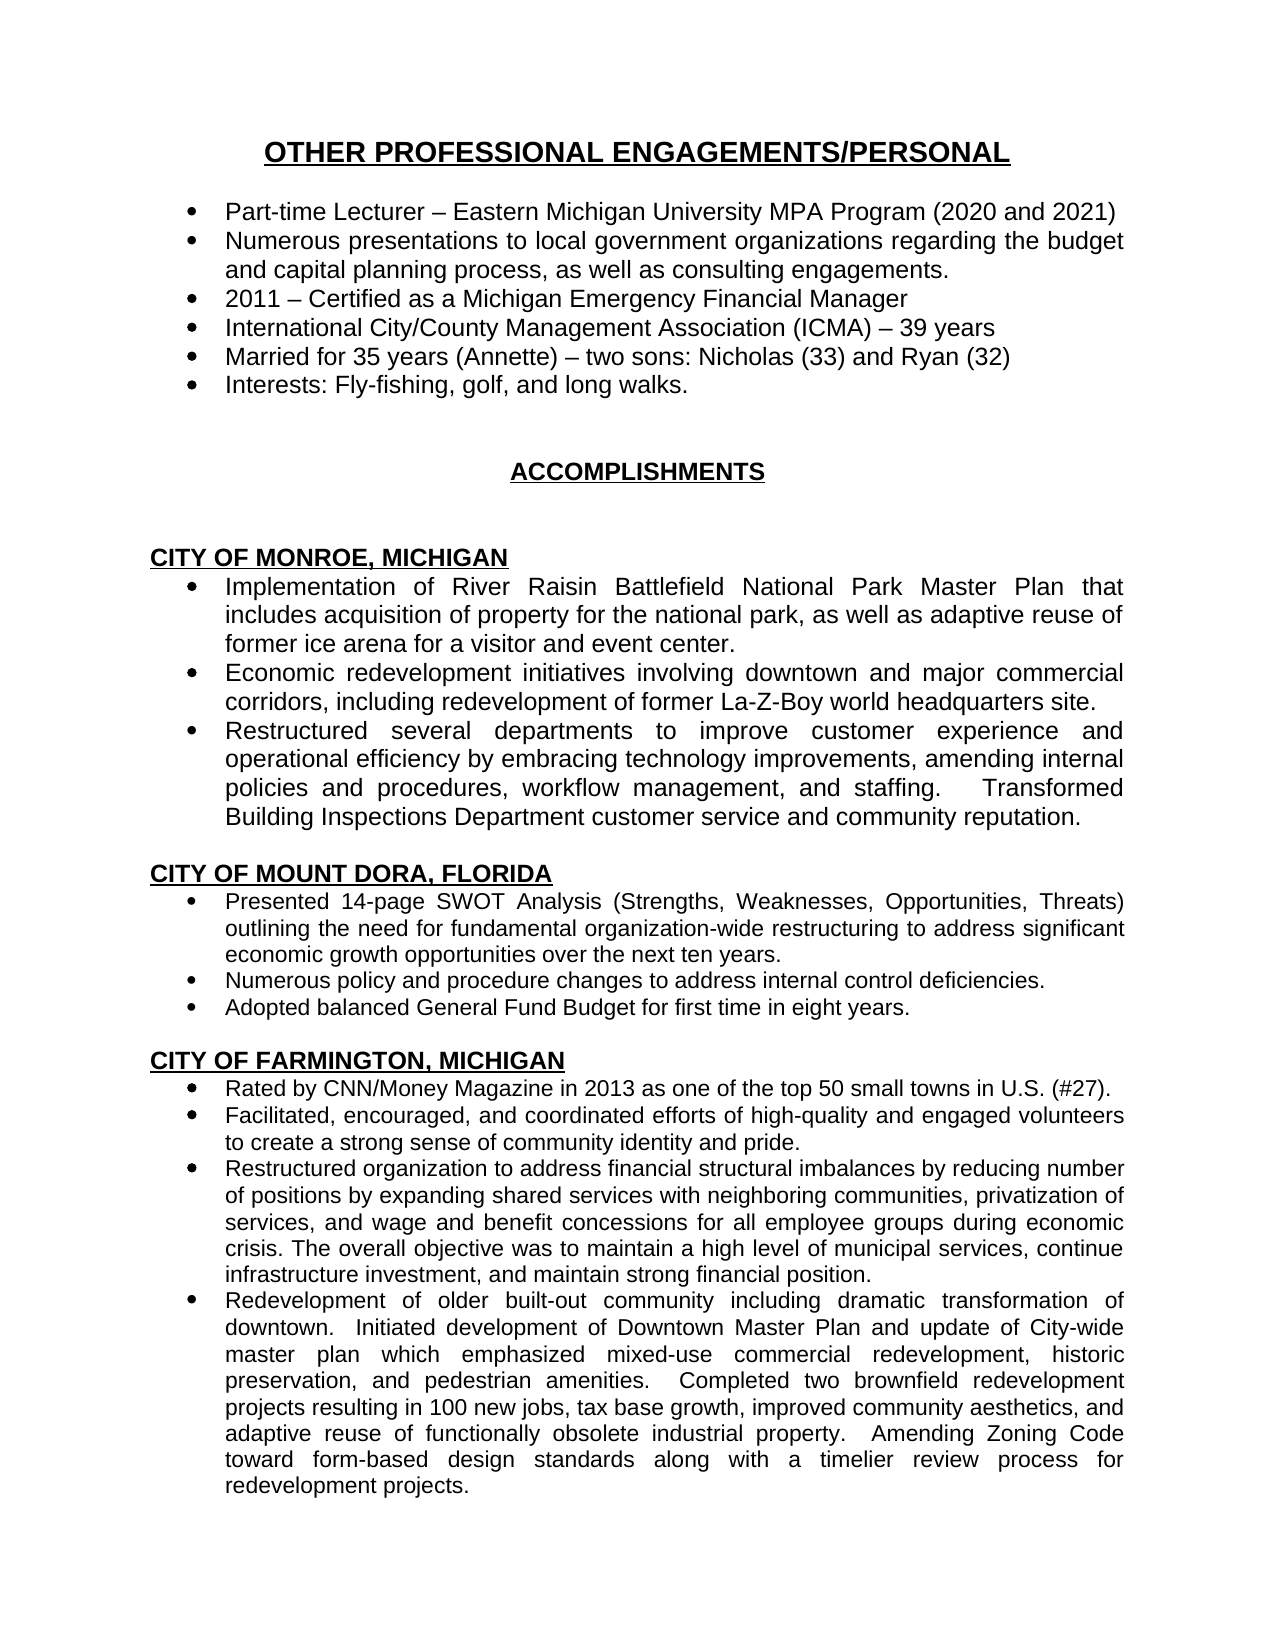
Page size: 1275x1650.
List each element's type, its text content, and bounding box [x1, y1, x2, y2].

list Rated by CNN/Money Magazine in 2013 as one of the top 50 small towns in U.S. (#27). [187, 1075, 1125, 1102]
list Part-time Lecturer – Eastern Michigan University MPA Program (2020 and 2021) [187, 197, 1125, 226]
text CITY OF MONROE, MICHIGAN [150, 543, 1125, 572]
text ACCOMPLISHMENTS [150, 457, 1125, 485]
list Redevelopment of older built-out community including dramatic transformation of downtown. Initiated development of Downtown Master Plan and update of City-wide master plan which emphasized mixed-use commercial redevelopment, historic preservation, and pedestrian amenities. Completed two brownfield redevelopment projects resulting in 100 new jobs, tax base growth, improved community aesthetics, and adaptive reuse of functionally obsolete industrial property. Amending Zoning Code toward form-based design standards along with a timelier review process for redevelopment projects. [187, 1287, 1125, 1499]
list International City/County Management Association (ICMA) – 39 years [187, 313, 1125, 341]
list Married for 35 years (Annette) – two sons: Nicholas (33) and Ryan (32) [187, 341, 1125, 370]
list Interests: Fly-fishing, golf, and long walks. [187, 370, 1125, 399]
list Numerous presentations to local government organizations regarding the budget and capital planning process, as well as consulting engagements. [187, 226, 1125, 284]
text CITY OF FARMINGTON, MICHIGAN [150, 1046, 1125, 1075]
list Restructured organization to address financial structural imbalances by reducing number of positions by expanding shared services with neighboring communities, privatization of services, and wage and benefit concessions for all employee groups during economic crisis. The overall objective was to maintain a high level of municipal services, continue infrastructure investment, and maintain strong financial position. [187, 1155, 1125, 1287]
text OTHER PROFESSIONAL ENGAGEMENTS/PERSONAL [150, 135, 1125, 168]
list Adopted balanced General Fund Budget for first time in eight years. [187, 994, 1125, 1020]
list 2011 – Certified as a Michigan Emergency Financial Manager [187, 284, 1125, 313]
list Facilitated, encouraged, and coordinated efforts of high-quality and engaged volunteers to create a strong sense of community identity and pride. [187, 1102, 1125, 1155]
list Restructured several departments to improve customer experience and operational efficiency by embracing technology improvements, amending internal policies and procedures, workflow management, and staffing. Transformed Building Inspections Department customer service and community reputation. [187, 716, 1125, 831]
text CITY OF MOUNT DORA, FLORIDA [150, 859, 1125, 888]
list Economic redevelopment initiatives involving downtown and major commercial corridors, including redevelopment of former La-Z-Boy world headquarters site. [187, 658, 1125, 716]
list Implementation of River Raisin Battlefield National Park Master Plan that includes acquisition of property for the national park, as well as adaptive reuse of former ice arena for a visitor and event center. [187, 572, 1125, 658]
list Numerous policy and procedure changes to address internal control deficiencies. [187, 967, 1125, 994]
list Presented 14-page SWOT Analysis (Strengths, Weaknesses, Opportunities, Threats) outlining the need for fundamental organization-wide restructuring to address significant economic growth opportunities over the next ten years. [187, 888, 1125, 967]
